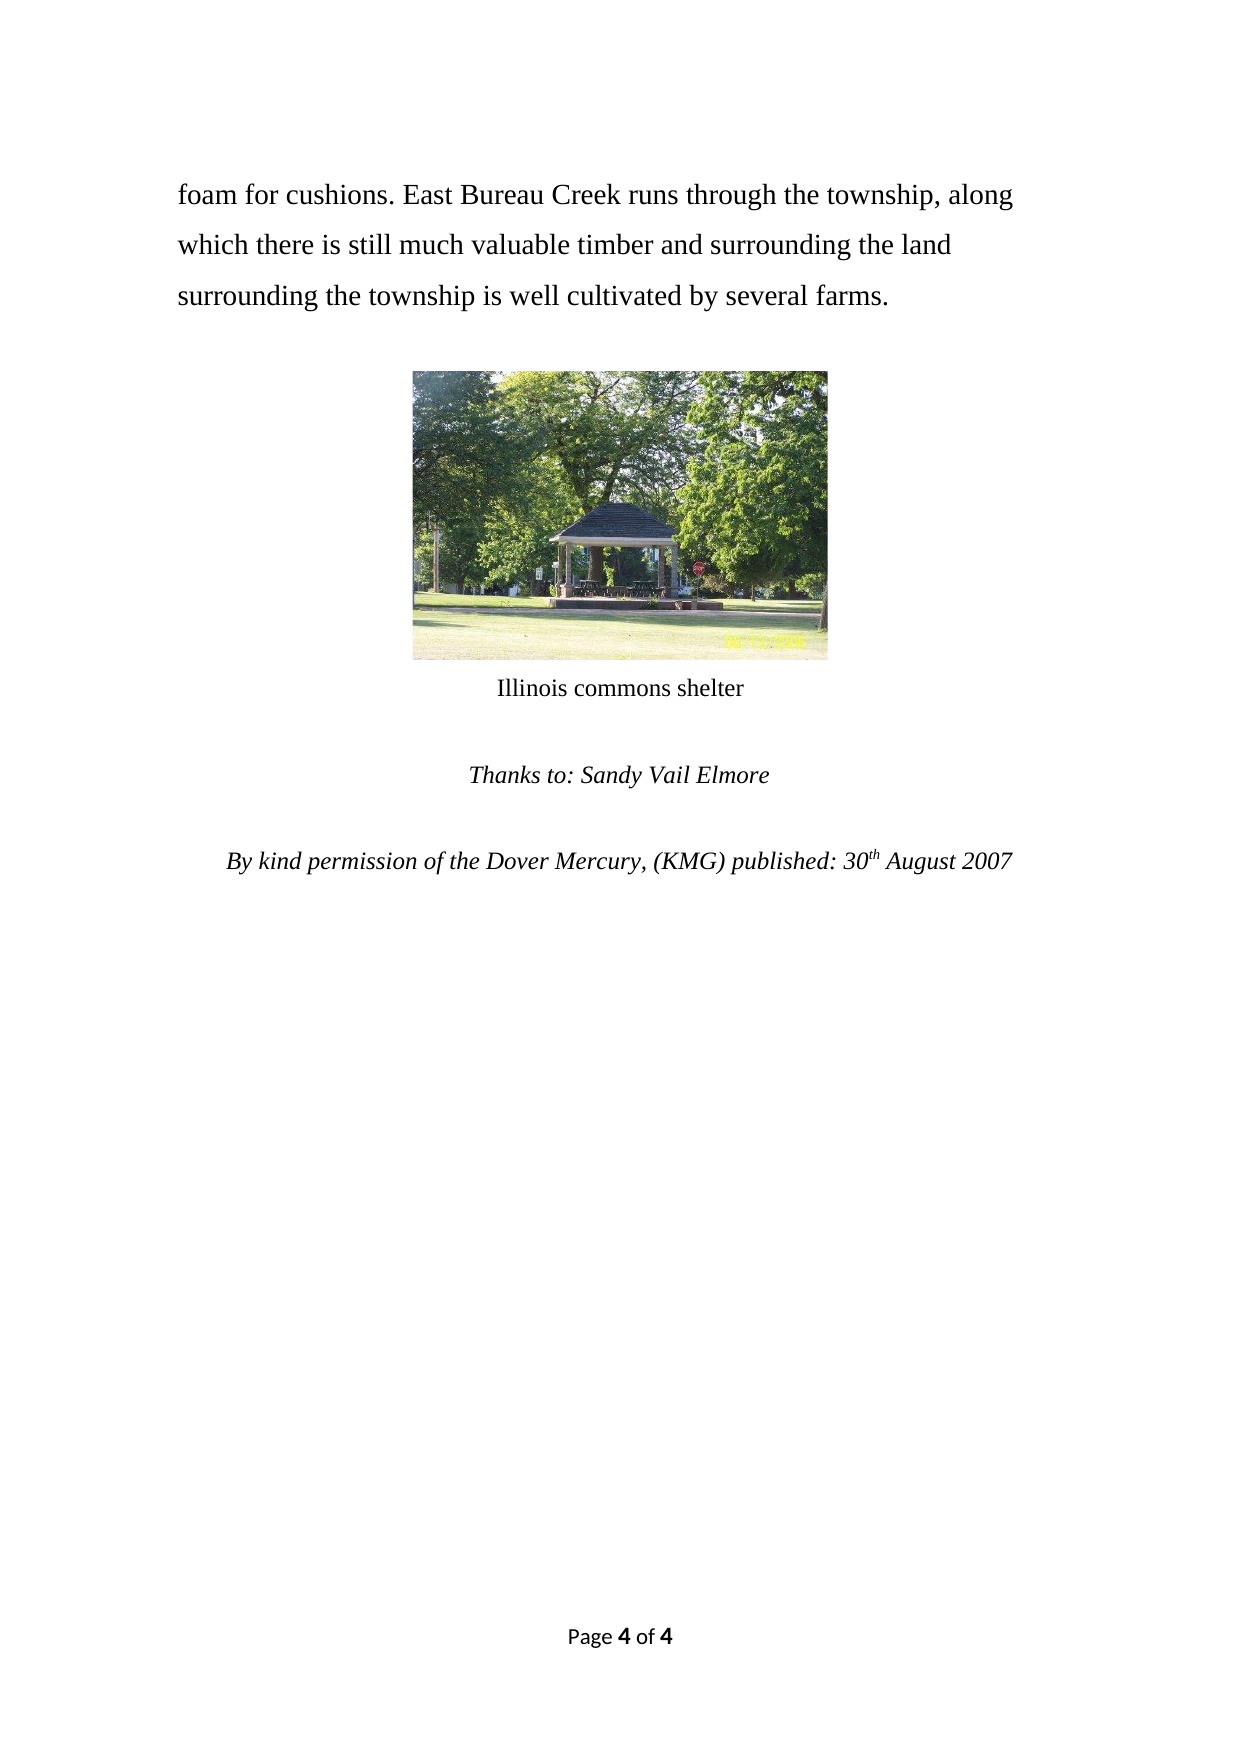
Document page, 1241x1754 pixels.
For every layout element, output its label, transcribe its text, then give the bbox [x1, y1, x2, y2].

picture [412, 371, 828, 660]
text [177, 177, 1063, 311]
text Thanks to: Sandy Vail Elmore [177, 760, 1063, 788]
text Illinois commons shelter [177, 673, 1063, 702]
text By kind permission of the Dover Mercury, (KMG) published: 30th August 2007 [177, 846, 1063, 875]
